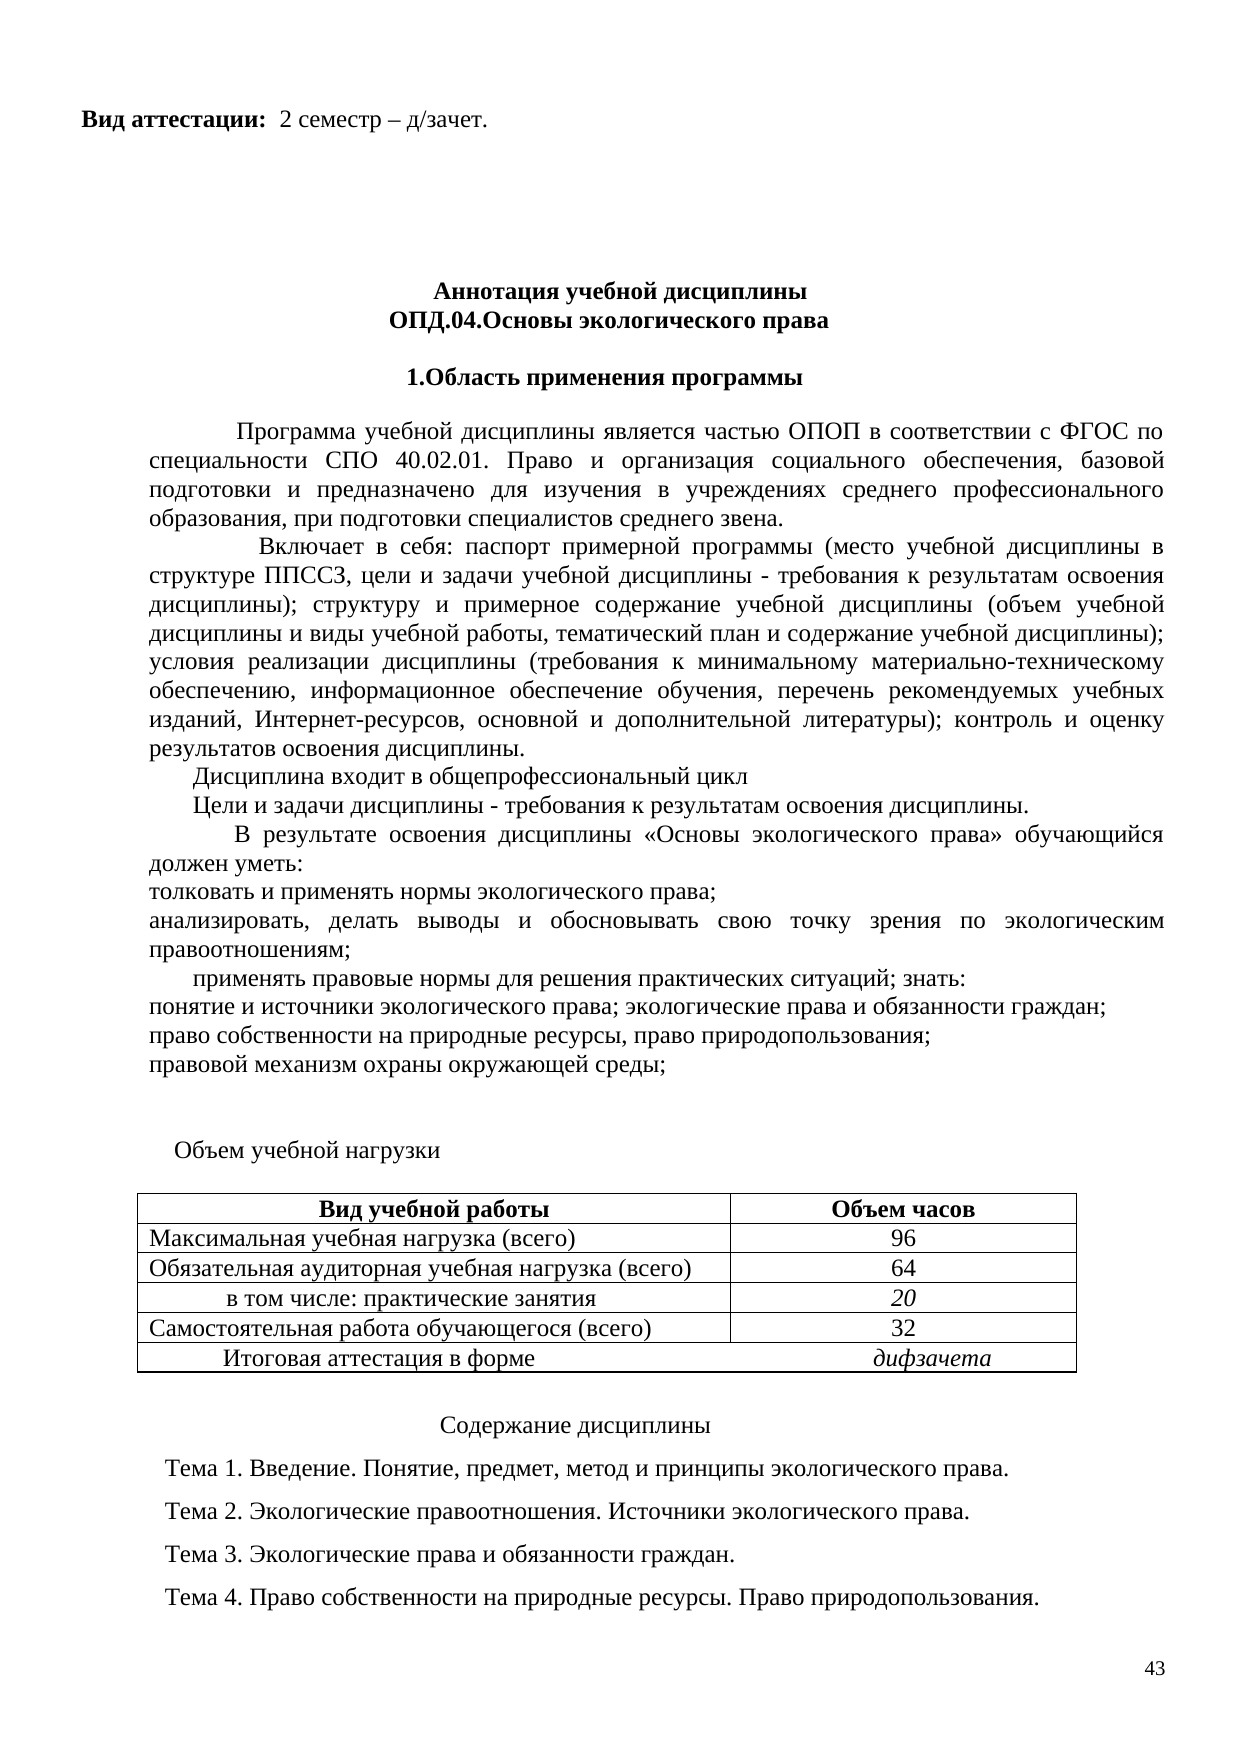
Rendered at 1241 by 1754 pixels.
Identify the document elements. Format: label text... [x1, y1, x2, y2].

text право собственности на природные ресурсы, право природопользования; [149, 1020, 1165, 1049]
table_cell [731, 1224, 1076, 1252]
text правовой механизм охраны окружающей среды; [149, 1049, 1165, 1078]
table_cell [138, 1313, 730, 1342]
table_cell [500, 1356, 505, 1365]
text толковать и применять нормы экологического права; [149, 876, 1165, 905]
text Тема 3. Экологические права и обязанности граждан. [89, 1528, 1165, 1571]
text применять правовые нормы для решения практических ситуаций; знать: [149, 963, 1165, 991]
text Дисциплина входит в общепрофессиональный цикл [149, 761, 1165, 790]
text Объем учебной нагрузки [149, 1135, 1165, 1164]
text Аннотация учебной дисциплины [75, 276, 1165, 305]
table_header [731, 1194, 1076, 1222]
text Содержание дисциплины [439, 1399, 1165, 1442]
text Включает в себя: паспорт примерной программы (место учебной дисциплины в структуре ППССЗ, цели и задачи учебной дисциплины - требования к результатам освоения дисциплины); структуру и примерное содержание учебной дисциплины (объем учебной дисциплины и виды учебной работы, тематический план и содержание учебной дисциплины); условия реализации дисциплины (требования к минимальному материально-техническому обеспечению, информационное обеспечение обучения, перечень рекомендуемых учебных изданий, Интернет-ресурсов, основной и дополнительной литературы); контроль и оценку результатов освоения дисциплины. [149, 531, 1165, 761]
text Тема 1. Введение. Понятие, предмет, метод и принципы экологического права. [89, 1442, 1165, 1485]
text Тема 4. Право собственности на природные ресурсы. Право природопользования. [89, 1571, 1165, 1614]
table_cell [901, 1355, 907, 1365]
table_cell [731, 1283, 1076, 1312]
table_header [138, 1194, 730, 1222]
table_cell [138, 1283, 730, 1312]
text В результате освоения дисциплины «Основы экологического права» обучающийся должен уметь: [149, 819, 1165, 876]
text Вид аттестации: 2 семестр – д/зачет. [75, 75, 1165, 132]
text Тема 2. Экологические правоотношения. Источники экологического права. [89, 1485, 1165, 1528]
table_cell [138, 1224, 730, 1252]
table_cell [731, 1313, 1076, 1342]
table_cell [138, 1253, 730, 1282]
text Программа учебной дисциплины является частью ОПОП в соответствии с ФГОС по специальности СПО 40.02.01. Право и организация социального обеспечения, базовой подготовки и предназначено для изучения в учреждениях среднего профессионального образования, при подготовки специалистов среднего звена. [149, 416, 1165, 531]
text ОПД.04.Основы экологического права [296, 305, 1165, 334]
text Цели и задачи дисциплины - требования к результатам освоения дисциплины. [149, 790, 1165, 819]
list 1.Область применения программы [150, 362, 1165, 391]
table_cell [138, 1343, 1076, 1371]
text анализировать, делать выводы и обосновывать свою точку зрения по экологическим правоотношениям; [149, 905, 1165, 963]
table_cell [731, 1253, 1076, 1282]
text понятие и источники экологического права; экологические права и обязанности граждан; [149, 991, 1165, 1020]
